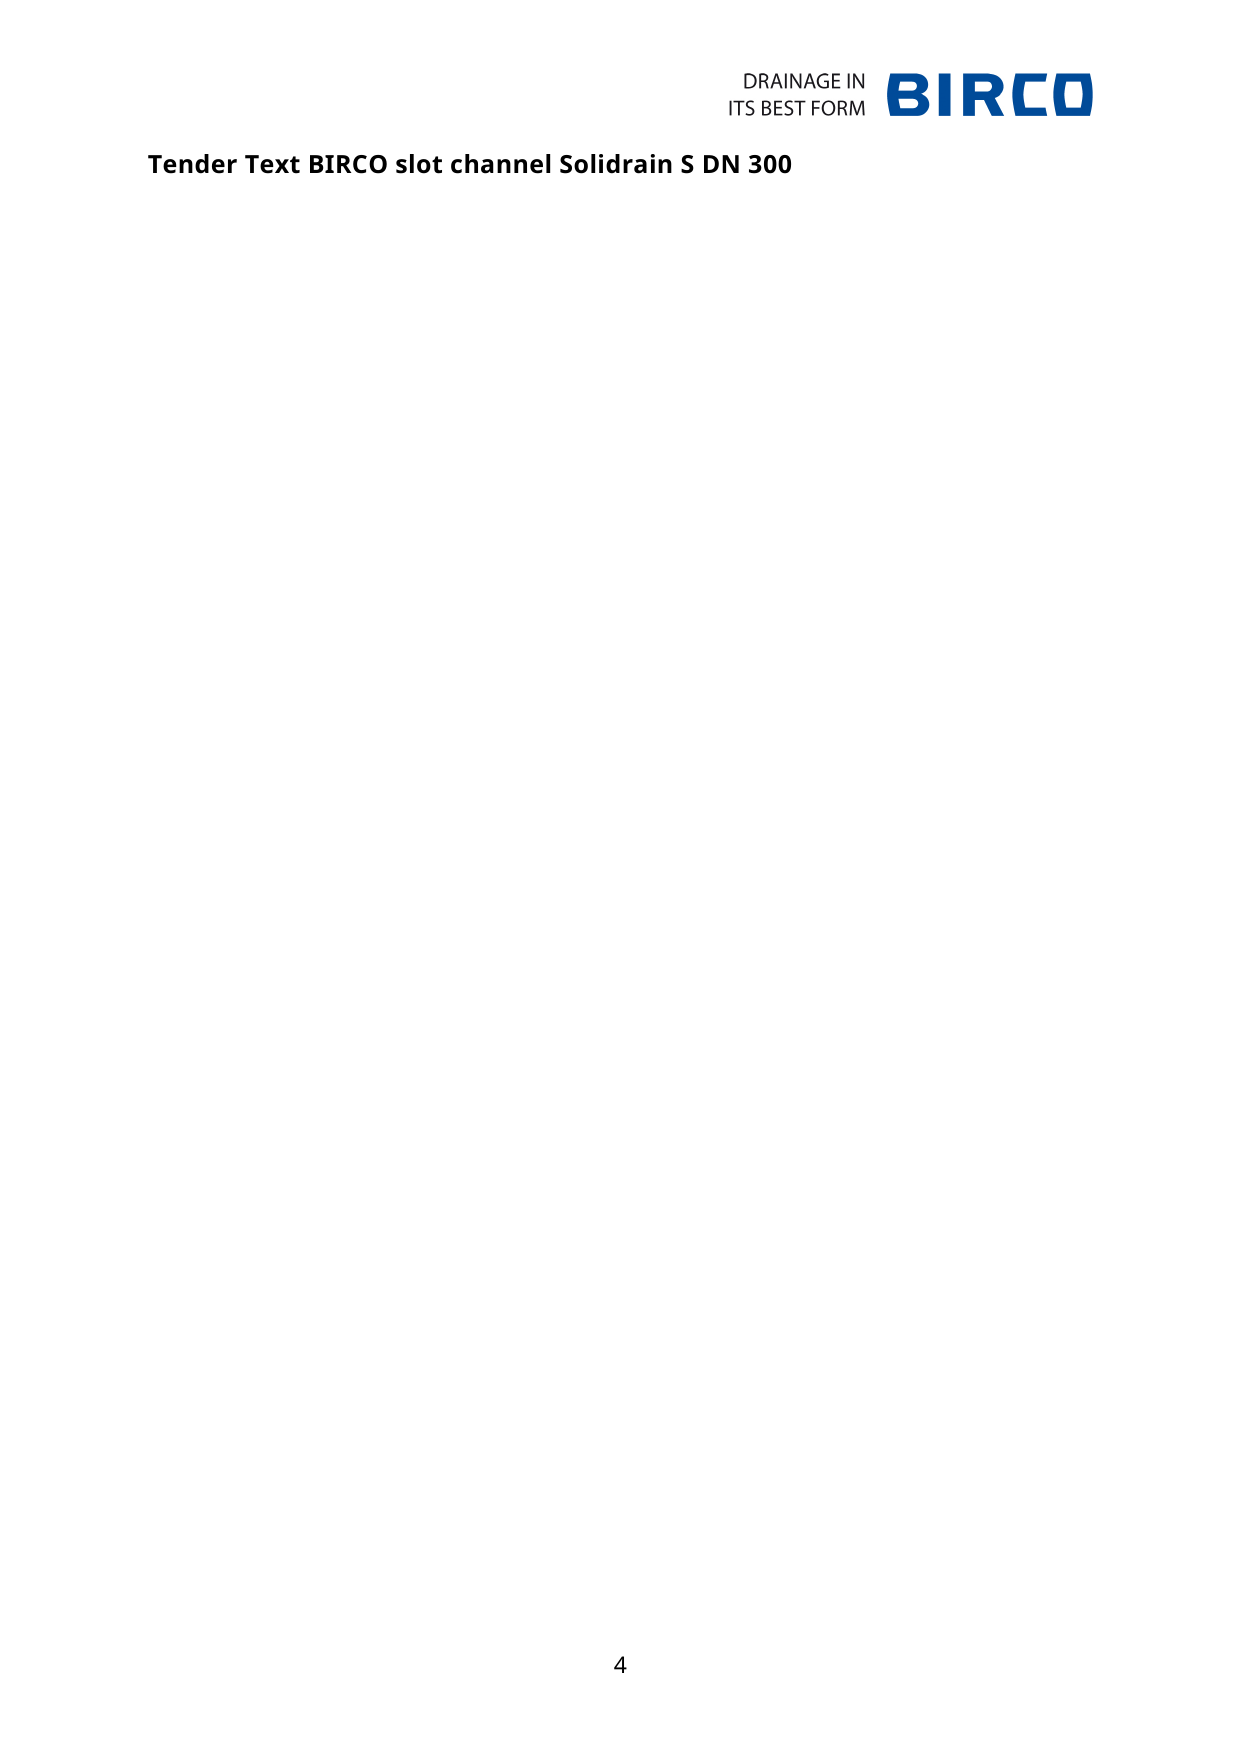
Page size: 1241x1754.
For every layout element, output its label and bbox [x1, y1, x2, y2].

picture [728, 73, 1093, 116]
